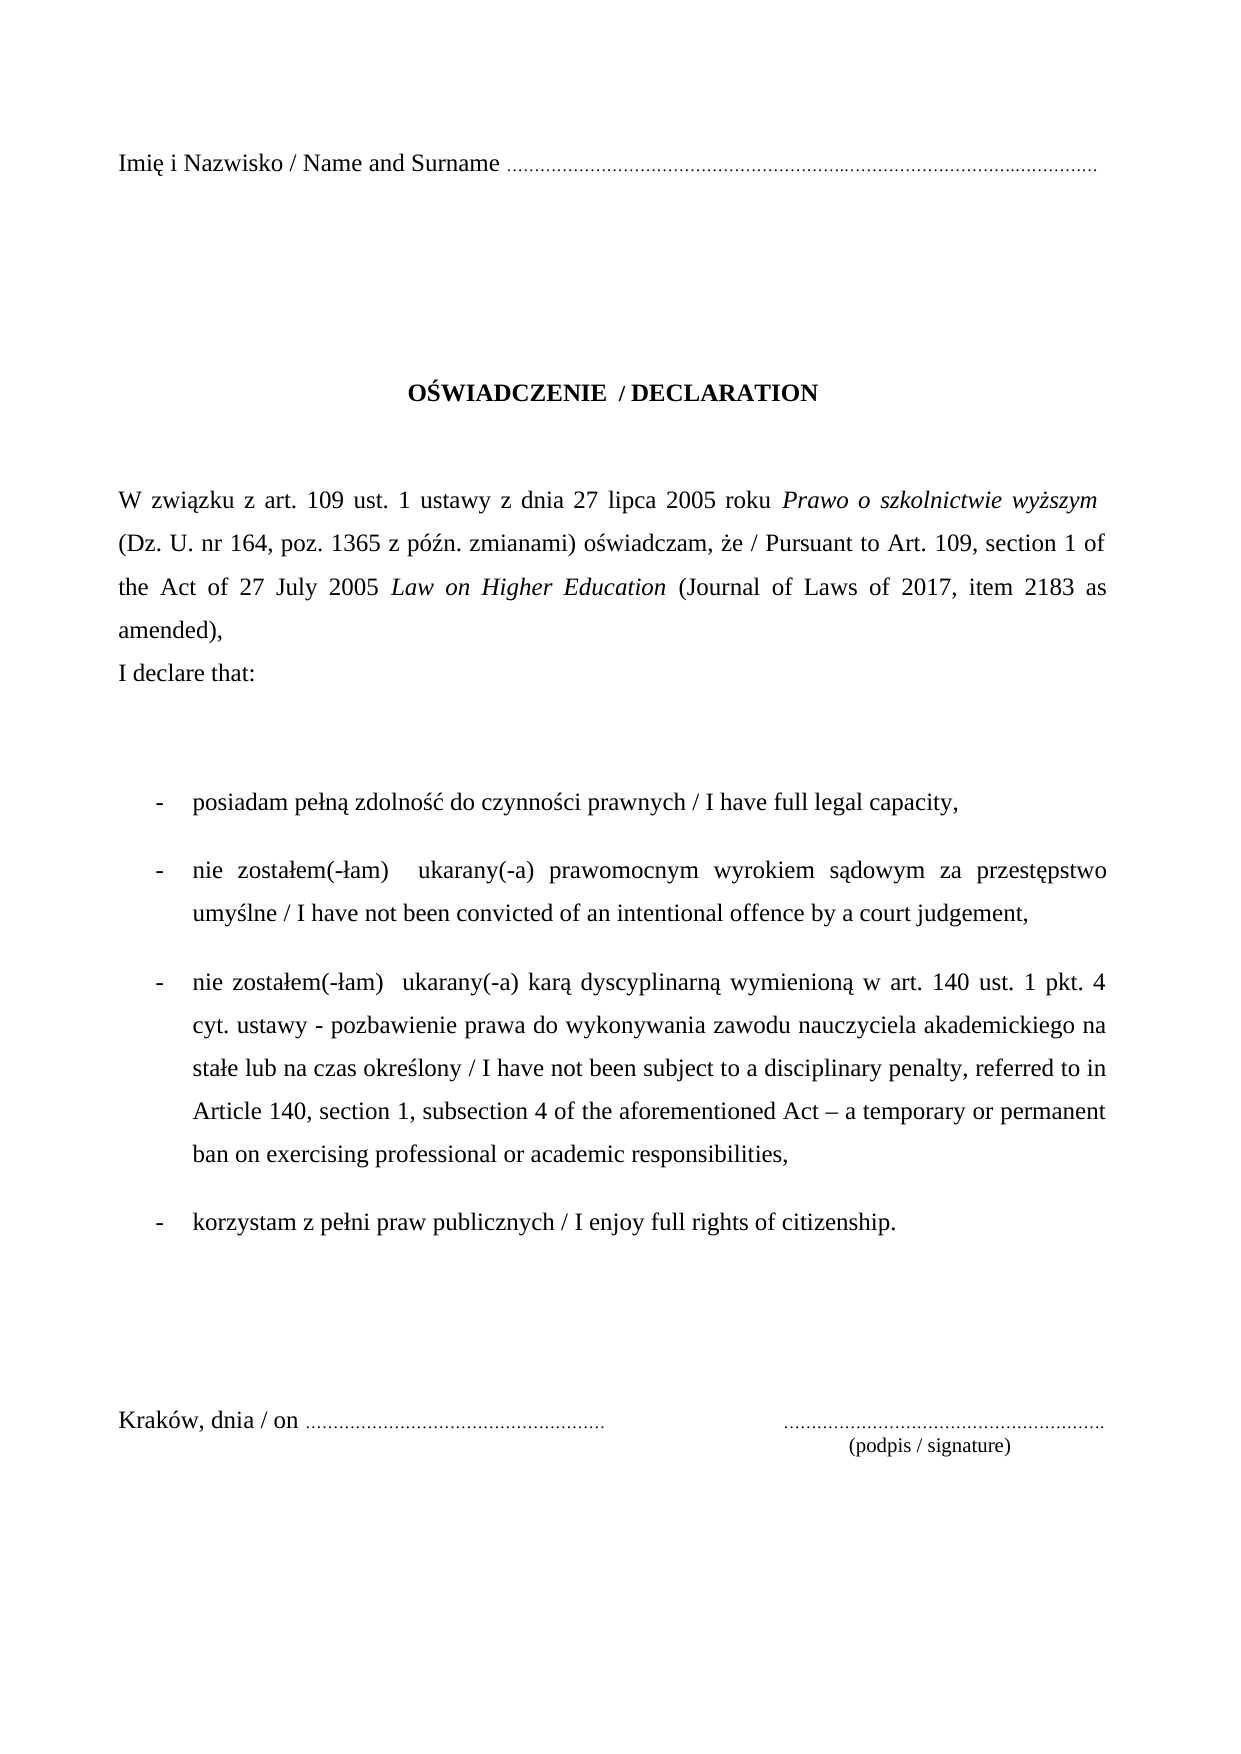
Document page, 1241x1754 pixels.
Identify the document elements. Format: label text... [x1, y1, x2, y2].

list korzystam z pełni praw publicznych / I enjoy full rights of citizenship. [155, 1207, 1107, 1236]
text W związku z art. 109 ust. 1 ustawy z dnia 27 lipca 2005 roku Prawo o szkolnictwie wyższym (Dz. U. nr 164, poz. 1365 z późn. zmianami) oświadczam, że / Pursuant to Art. 109, section 1 of the Act of 27 July 2005 Law on Higher Education (Journal of Laws of 2017, item 2183 as amended), I declare that: [118, 485, 1107, 687]
text (podpis / signature) [118, 1433, 1107, 1457]
list nie zostałem(-łam) ukarany(-a) prawomocnym wyrokiem sądowym za przestępstwo umyślne / I have not been convicted of an intentional offence by a court judgement, [155, 855, 1107, 927]
text Kraków, dnia / on ……………………………………………… …………………………………………………. [118, 1405, 1107, 1433]
text Imię i Nazwisko / Name and Surname …………………………………………………….………………………….…………… [118, 148, 1107, 176]
text OŚWIADCZENIE / DECLARATION [118, 378, 1107, 406]
list nie zostałem(-łam) ukarany(-a) karą dyscyplinarną wymienioną w art. 140 ust. 1 pkt. 4 cyt. ustawy - pozbawienie prawa do wykonywania zawodu nauczyciela akademickiego na stałe lub na czas określony / I have not been subject to a disciplinary penalty, referred to in Article 140, section 1, subsection 4 of the aforementioned Act – a temporary or permanent ban on exercising professional or academic responsibilities, [155, 967, 1107, 1168]
list posiadam pełną zdolność do czynności prawnych / I have full legal capacity, [155, 787, 1107, 816]
